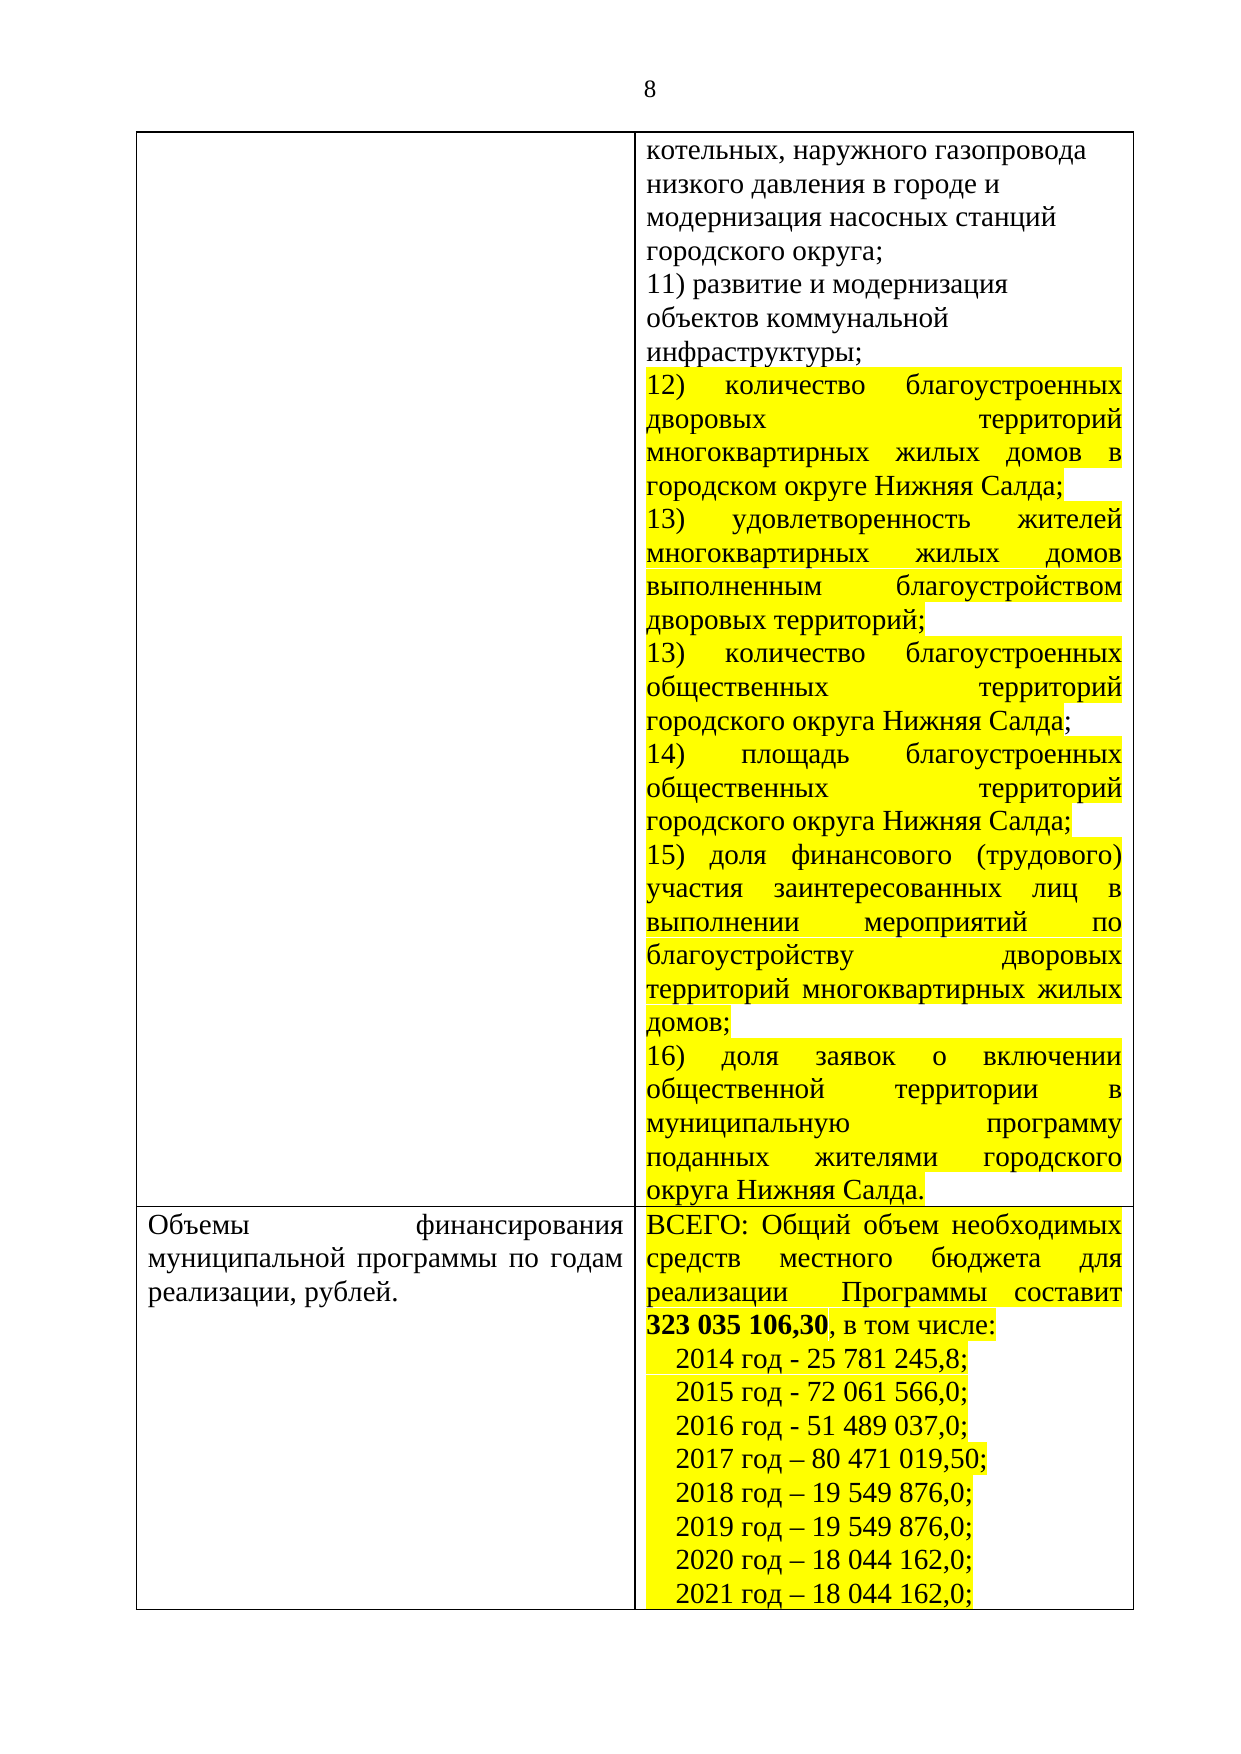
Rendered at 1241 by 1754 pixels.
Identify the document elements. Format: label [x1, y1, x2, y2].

table_cell [636, 133, 1133, 1206]
table_cell [137, 133, 634, 1206]
table_cell [137, 1207, 634, 1609]
table_cell [636, 1207, 1133, 1609]
